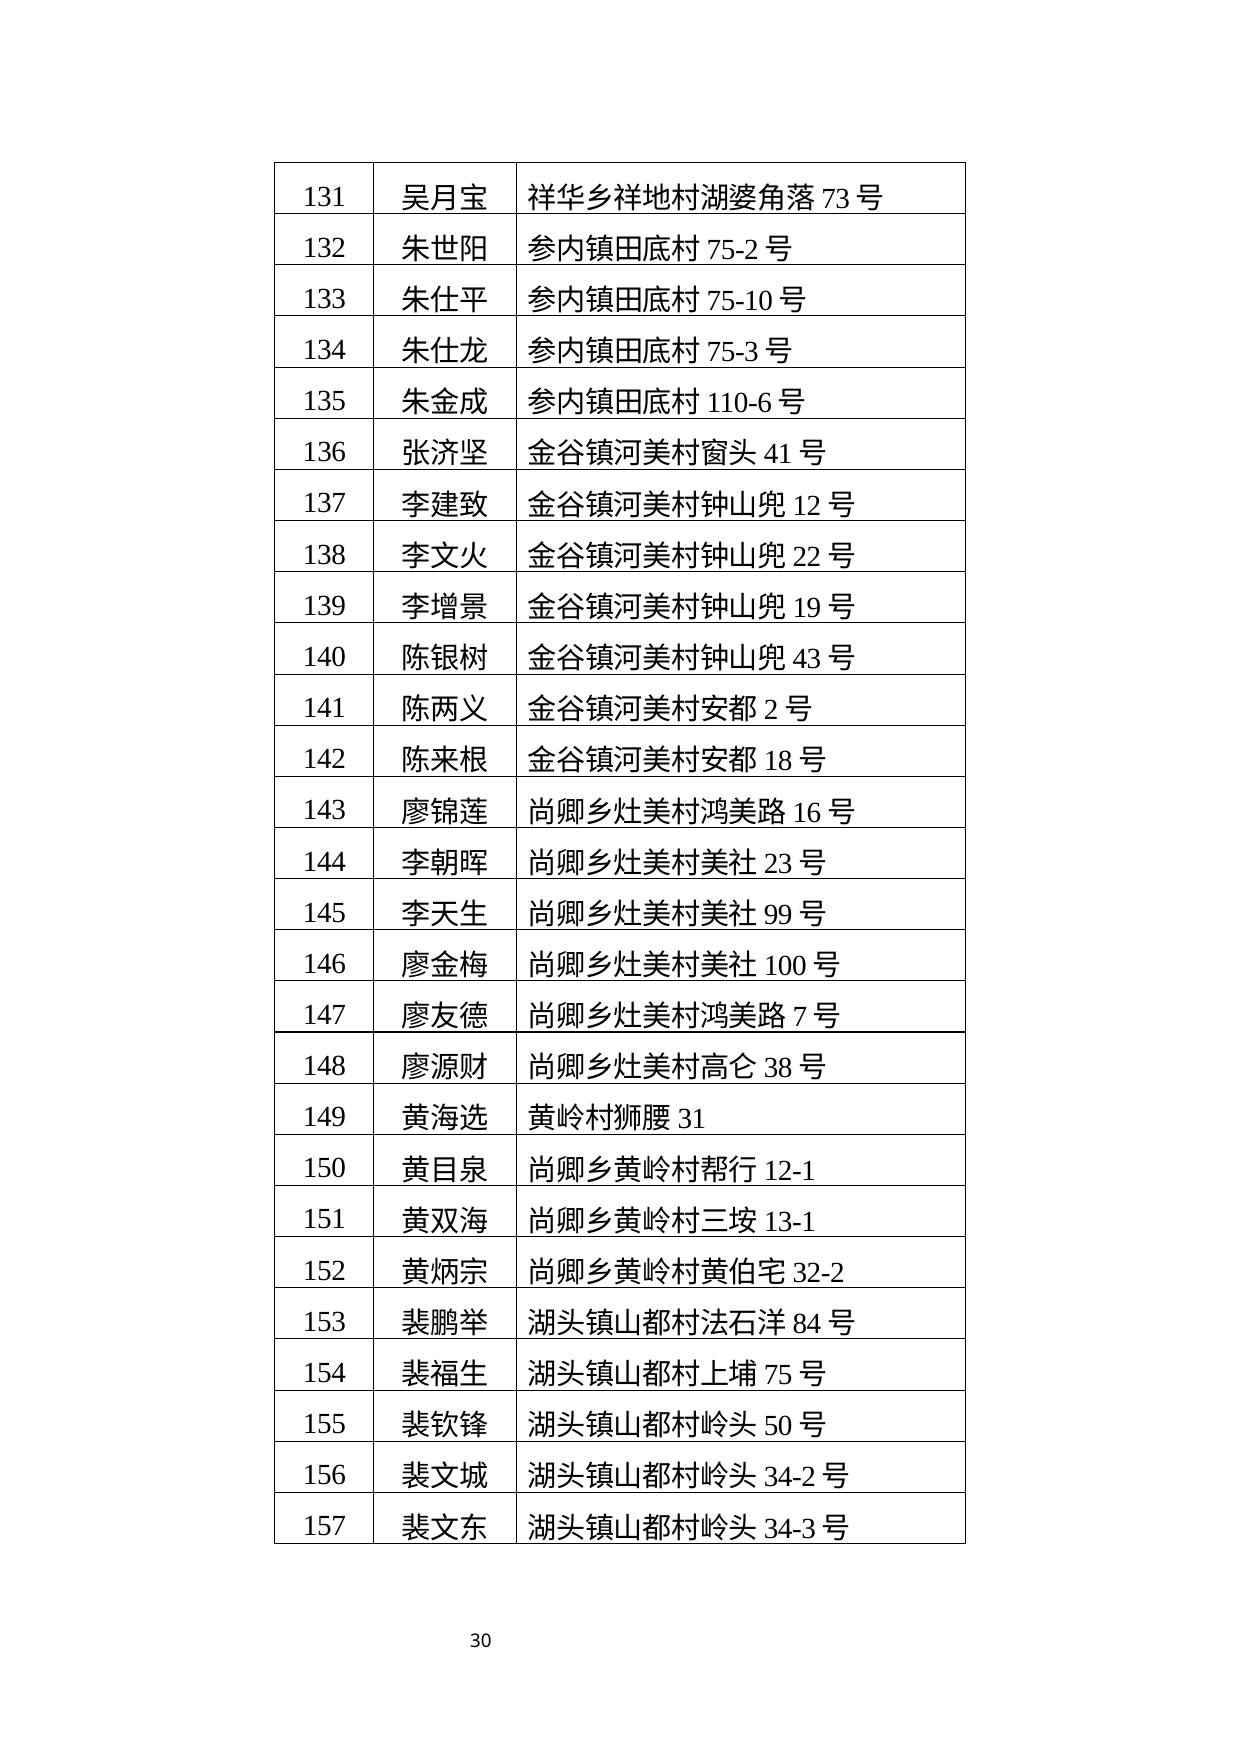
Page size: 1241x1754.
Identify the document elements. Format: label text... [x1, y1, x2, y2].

table_cell 裴福生 [374, 1339, 516, 1389]
table_cell 陈银树 [374, 623, 516, 673]
table_cell 尚卿乡灶美村鸿美路16号 [517, 777, 965, 827]
table_cell 黄炳宗 [374, 1237, 516, 1287]
table_cell 149 [275, 1084, 373, 1134]
table_cell 廖源财 [374, 1033, 516, 1083]
table_cell 朱金成 [374, 368, 516, 418]
table_cell 尚卿乡黄岭村帮行12-1 [517, 1135, 965, 1185]
table_cell 145 [275, 879, 373, 929]
table_cell 廖友德 [374, 981, 516, 1031]
table_cell 133 [275, 265, 373, 315]
table_cell 155 [275, 1391, 373, 1441]
table_cell 祥华乡祥地村湖婆角落73号 [517, 163, 965, 213]
table_cell 湖头镇山都村上埔75号 [517, 1339, 965, 1389]
table_cell 参内镇田底村75-10号 [517, 265, 965, 315]
table_cell 金谷镇河美村安都2号 [517, 675, 965, 724]
table_cell 李建致 [374, 470, 516, 520]
table_cell 裴钦锋 [374, 1391, 516, 1441]
table_cell 151 [275, 1186, 373, 1236]
table_cell 137 [275, 470, 373, 520]
table_cell 135 [275, 368, 373, 418]
table_cell 136 [275, 419, 373, 469]
table_cell 黄目泉 [374, 1135, 516, 1185]
table_cell 朱仕平 [374, 265, 516, 315]
table_cell 147 [275, 981, 373, 1031]
table_cell 金谷镇河美村安都18号 [517, 726, 965, 776]
table_cell 尚卿乡灶美村美社23号 [517, 828, 965, 878]
table_cell 139 [275, 572, 373, 622]
table_cell 143 [275, 777, 373, 827]
table_cell 138 [275, 521, 373, 571]
table_cell 156 [275, 1442, 373, 1492]
table_cell 吴月宝 [374, 163, 516, 213]
table_cell 李增景 [374, 572, 516, 622]
table_cell 湖头镇山都村岭头34-2号 [517, 1442, 965, 1492]
table_cell 李天生 [374, 879, 516, 929]
table_cell 140 [275, 623, 373, 673]
table_cell 黄岭村狮腰31 [517, 1084, 965, 1134]
table_cell 157 [275, 1493, 373, 1543]
table_cell 黄海选 [374, 1084, 516, 1134]
table_cell 131 [275, 163, 373, 213]
table_cell 尚卿乡黄岭村黄伯宅32-2 [517, 1237, 965, 1287]
table_cell 湖头镇山都村岭头50号 [517, 1391, 965, 1441]
table_cell 廖锦莲 [374, 777, 516, 827]
table_cell 148 [275, 1033, 373, 1083]
table_cell 参内镇田底村75-2号 [517, 214, 965, 264]
table_cell 李朝晖 [374, 828, 516, 878]
table_cell 尚卿乡灶美村美社99号 [517, 879, 965, 929]
table_cell 150 [275, 1135, 373, 1185]
table_cell 黄双海 [374, 1186, 516, 1236]
table_cell 张济坚 [374, 419, 516, 469]
table_cell 湖头镇山都村法石洋84号 [517, 1288, 965, 1338]
table_cell 湖头镇山都村岭头34-3号 [517, 1493, 965, 1543]
table_cell 134 [275, 316, 373, 367]
table_cell 金谷镇河美村钟山兜12号 [517, 470, 965, 520]
table_cell 参内镇田底村110-6号 [517, 368, 965, 418]
table_cell 李文火 [374, 521, 516, 571]
table_cell 142 [275, 726, 373, 776]
table_cell 金谷镇河美村钟山兜19号 [517, 572, 965, 622]
table_cell 参内镇田底村75-3号 [517, 316, 965, 367]
table_cell 尚卿乡灶美村高仑38号 [517, 1033, 965, 1083]
table_cell 陈来根 [374, 726, 516, 776]
table_cell 尚卿乡灶美村鸿美路7号 [517, 981, 965, 1031]
table_cell 裴文东 [374, 1493, 516, 1543]
table_cell 金谷镇河美村钟山兜22号 [517, 521, 965, 571]
table_cell 廖金梅 [374, 930, 516, 980]
table_cell 金谷镇河美村窗头41号 [517, 419, 965, 469]
table_cell 朱世阳 [374, 214, 516, 264]
table_cell 132 [275, 214, 373, 264]
table_cell 陈两义 [374, 675, 516, 724]
table_cell 146 [275, 930, 373, 980]
table_cell 裴鹏举 [374, 1288, 516, 1338]
table_cell 141 [275, 675, 373, 724]
table_cell 144 [275, 828, 373, 878]
table_cell 153 [275, 1288, 373, 1338]
table_cell 尚卿乡灶美村美社100号 [517, 930, 965, 980]
table_cell 裴文城 [374, 1442, 516, 1492]
table_cell 朱仕龙 [374, 316, 516, 367]
table_cell 152 [275, 1237, 373, 1287]
table_cell 金谷镇河美村钟山兜43号 [517, 623, 965, 673]
table_cell 154 [275, 1339, 373, 1389]
table_cell 尚卿乡黄岭村三垵13-1 [517, 1186, 965, 1236]
